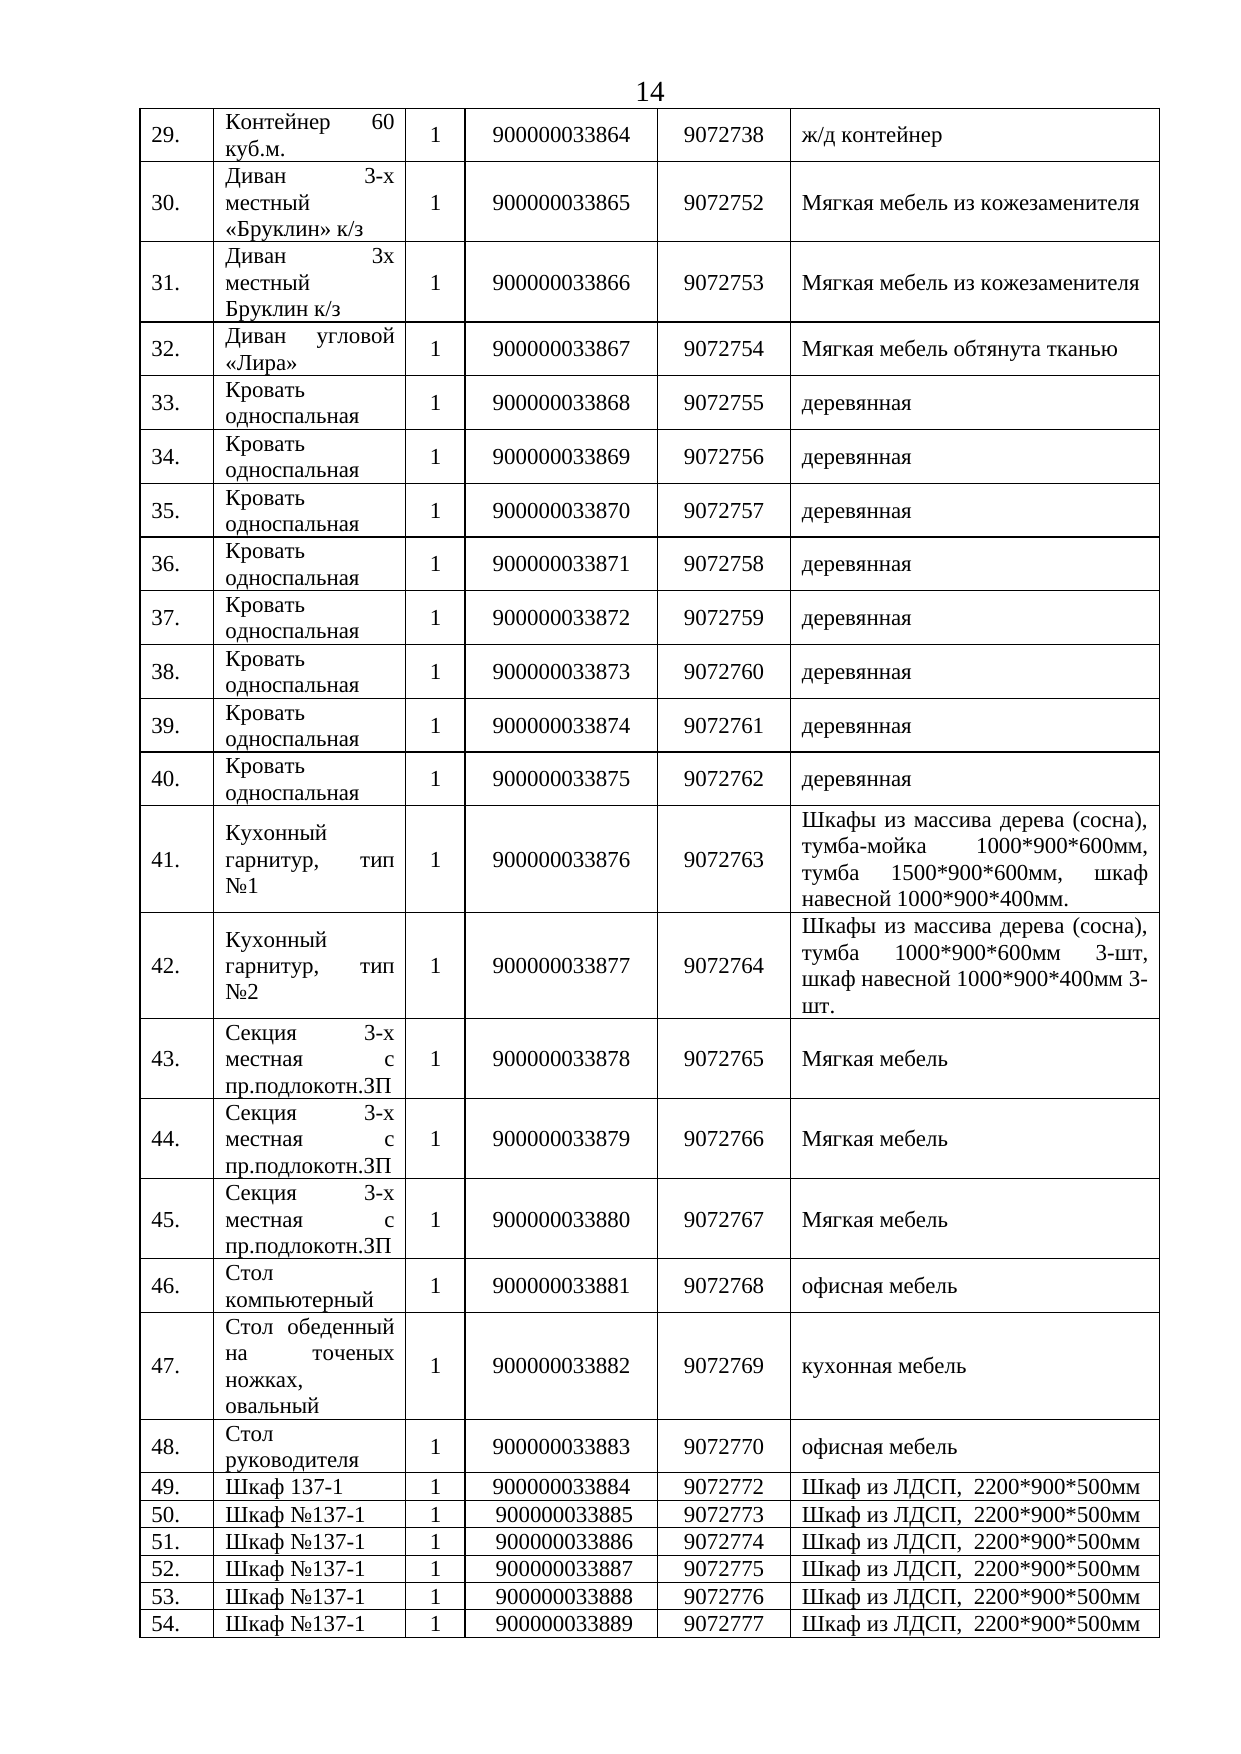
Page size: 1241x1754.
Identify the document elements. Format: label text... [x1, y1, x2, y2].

table_cell кухонная мебель [791, 1313, 1159, 1418]
table_cell [141, 376, 213, 429]
table_cell Мягкая мебель [791, 1099, 1159, 1178]
table_cell Кухонный гарнитур, тип №1 [214, 806, 405, 912]
table_cell Стол компьютерный [214, 1259, 405, 1312]
table_cell деревянная [791, 645, 1159, 698]
table_cell [141, 1099, 213, 1178]
table_cell Кухонный гарнитур, тип №2 [214, 913, 405, 1018]
table_cell 900000033876 [466, 806, 657, 912]
table_cell 900000033871 [466, 538, 657, 590]
table_cell 900000033881 [466, 1259, 657, 1312]
table_cell 900000033883 [466, 1420, 657, 1472]
table_cell 900000033886 [466, 1528, 657, 1554]
table_cell 900000033877 [466, 913, 657, 1018]
table_cell 900000033887 [466, 1556, 657, 1582]
table_cell Шкаф из ЛДСП, 2200*900*500мм [791, 1528, 1159, 1554]
table_cell [141, 538, 213, 590]
table_cell Секция 3-х местная с пр.подлокотн.ЗП [214, 1179, 405, 1258]
table_cell 900000033878 [466, 1019, 657, 1098]
table_cell 9072738 [658, 109, 790, 161]
table_cell [141, 1583, 213, 1609]
table_cell 900000033873 [466, 645, 657, 698]
table_cell 1 [406, 806, 464, 912]
table_cell 9072776 [658, 1583, 790, 1609]
table_cell [141, 699, 213, 751]
table_cell Шкаф №137-1 [214, 1583, 405, 1609]
table_cell 1 [406, 591, 464, 644]
table_cell 9072772 [658, 1473, 790, 1500]
table_cell [141, 109, 213, 161]
table_cell [141, 806, 213, 912]
table_cell [141, 1528, 213, 1554]
table_cell 900000033864 [466, 109, 657, 161]
table_cell [141, 913, 213, 1018]
table_cell Шкаф №137-1 [214, 1501, 405, 1527]
table_cell 9072767 [658, 1179, 790, 1258]
table_cell 9072757 [658, 484, 790, 536]
table_cell 900000033888 [466, 1583, 657, 1609]
table_cell ж/д контейнер [791, 109, 1159, 161]
table_cell Мягкая мебель из кожезаменителя [791, 162, 1159, 241]
table_cell 1 [406, 1610, 464, 1637]
table_cell 9072761 [658, 699, 790, 751]
table_cell Секция 3-х местная с пр.подлокотн.ЗП [214, 1099, 405, 1178]
table_cell Кровать односпальная [214, 430, 405, 483]
table_cell Кровать односпальная [214, 376, 405, 429]
table_cell 9072773 [658, 1501, 790, 1527]
table_cell 9072769 [658, 1313, 790, 1418]
table_cell 1 [406, 1313, 464, 1418]
table_cell 1 [406, 1583, 464, 1609]
table_cell Стол руководителя [214, 1420, 405, 1472]
table_cell 900000033884 [466, 1473, 657, 1500]
table_cell 9072763 [658, 806, 790, 912]
table_cell деревянная [791, 376, 1159, 429]
table_cell Шкаф 137-1 [214, 1473, 405, 1500]
table_cell офисная мебель [791, 1259, 1159, 1312]
table_cell 9072765 [658, 1019, 790, 1098]
table_cell Кровать односпальная [214, 591, 405, 644]
table_cell Мягкая мебель [791, 1019, 1159, 1098]
table_cell Кровать односпальная [214, 484, 405, 536]
table_cell Шкаф №137-1 [214, 1556, 405, 1582]
table_cell 900000033870 [466, 484, 657, 536]
table_cell Стол обеденный на точеных ножках, овальный [214, 1313, 405, 1418]
table_cell деревянная [791, 430, 1159, 483]
table_cell 1 [406, 376, 464, 429]
table_cell 900000033882 [466, 1313, 657, 1418]
table_cell 900000033879 [466, 1099, 657, 1178]
table_cell [141, 645, 213, 698]
table_cell 1 [406, 1556, 464, 1582]
table_cell 1 [406, 1528, 464, 1554]
table_cell 900000033880 [466, 1179, 657, 1258]
table_cell 900000033865 [466, 162, 657, 241]
table_cell 1 [406, 538, 464, 590]
table_cell 1 [406, 430, 464, 483]
table_cell Шкафы из массива дерева (сосна), тумба-мойка 1000*900*600мм, тумба 1500*900*600мм, шкаф навесной 1000*900*400мм. [791, 806, 1159, 912]
table_cell 1 [406, 1179, 464, 1258]
table_cell 1 [406, 753, 464, 805]
table_cell [141, 591, 213, 644]
table_cell 1 [406, 242, 464, 321]
table_cell 9072766 [658, 1099, 790, 1178]
table_cell Диван 3-х местный «Бруклин» к/з [214, 162, 405, 241]
table_cell 1 [406, 1501, 464, 1527]
table_cell Кровать односпальная [214, 538, 405, 590]
table_cell Диван угловой «Лира» [214, 323, 405, 375]
table_cell 9072777 [658, 1610, 790, 1637]
table_cell 9072752 [658, 162, 790, 241]
table_cell 1 [406, 1259, 464, 1312]
table_cell 1 [406, 1420, 464, 1472]
table_cell [141, 1501, 213, 1527]
table_cell 900000033872 [466, 591, 657, 644]
table_cell деревянная [791, 591, 1159, 644]
table_cell Шкаф из ЛДСП, 2200*900*500мм [791, 1556, 1159, 1582]
table_cell 900000033885 [466, 1501, 657, 1527]
table_cell 9072764 [658, 913, 790, 1018]
table_cell 9072755 [658, 376, 790, 429]
table_cell Кровать односпальная [214, 645, 405, 698]
table_cell 900000033866 [466, 242, 657, 321]
table_cell [141, 1473, 213, 1500]
table_cell Контейнер 60 куб.м. [214, 109, 405, 161]
table_cell [141, 1420, 213, 1472]
table_cell 9072759 [658, 591, 790, 644]
table_cell 900000033874 [466, 699, 657, 751]
table_cell 9072760 [658, 645, 790, 698]
table_cell [141, 162, 213, 241]
table_cell [141, 1556, 213, 1582]
table_cell 9072774 [658, 1528, 790, 1554]
table_cell 1 [406, 109, 464, 161]
table_cell 1 [406, 162, 464, 241]
table_cell 1 [406, 913, 464, 1018]
table_cell [141, 242, 213, 321]
table_cell 900000033875 [466, 753, 657, 805]
table_cell деревянная [791, 753, 1159, 805]
table_cell Мягкая мебель обтянута тканью [791, 323, 1159, 375]
table_cell 9072768 [658, 1259, 790, 1312]
table_cell Шкаф №137-1 [214, 1528, 405, 1554]
table_cell 1 [406, 323, 464, 375]
table_cell Диван 3х местный Бруклин к/з [214, 242, 405, 321]
table_cell 900000033867 [466, 323, 657, 375]
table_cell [791, 1610, 1159, 1637]
table_cell Шкаф из ЛДСП, 2200*900*500мм [791, 1473, 1159, 1500]
table_cell 900000033889 [466, 1610, 657, 1637]
table_cell 9072753 [658, 242, 790, 321]
table_cell Кровать односпальная [214, 699, 405, 751]
table_cell 1 [406, 1099, 464, 1178]
table_cell 9072775 [658, 1556, 790, 1582]
table_cell 9072762 [658, 753, 790, 805]
table_cell Шкаф №137-1 [214, 1610, 405, 1637]
table_cell 1 [406, 1473, 464, 1500]
table_cell [141, 1313, 213, 1418]
table_cell 1 [406, 1019, 464, 1098]
table_cell Кровать односпальная [214, 753, 405, 805]
table_cell Шкафы из массива дерева (сосна), тумба 1000*900*600мм 3-шт, шкаф навесной 1000*900*400мм 3-шт. [791, 913, 1159, 1018]
table_cell [141, 430, 213, 483]
table_cell 9072770 [658, 1420, 790, 1472]
table_cell 900000033869 [466, 430, 657, 483]
table_cell 9072758 [658, 538, 790, 590]
table_cell Мягкая мебель из кожезаменителя [791, 242, 1159, 321]
table_cell 9072756 [658, 430, 790, 483]
table_cell [141, 484, 213, 536]
table_cell [141, 1019, 213, 1098]
table_cell [141, 1610, 213, 1637]
table_cell [141, 753, 213, 805]
table_cell Секция 3-х местная с пр.подлокотн.ЗП [214, 1019, 405, 1098]
table_cell 900000033868 [466, 376, 657, 429]
table_cell офисная мебель [791, 1420, 1159, 1472]
table_cell Шкаф из ЛДСП, 2200*900*500мм [791, 1501, 1159, 1527]
table_cell 1 [406, 484, 464, 536]
table_cell деревянная [791, 538, 1159, 590]
table_cell 1 [406, 699, 464, 751]
table_cell 9072754 [658, 323, 790, 375]
table_cell деревянная [791, 699, 1159, 751]
table_cell 1 [406, 645, 464, 698]
table_cell [141, 1179, 213, 1258]
table_cell деревянная [791, 484, 1159, 536]
table_cell [141, 1259, 213, 1312]
table_cell Мягкая мебель [791, 1179, 1159, 1258]
table_cell [141, 323, 213, 375]
table_cell Шкаф из ЛДСП, 2200*900*500мм [791, 1583, 1159, 1609]
